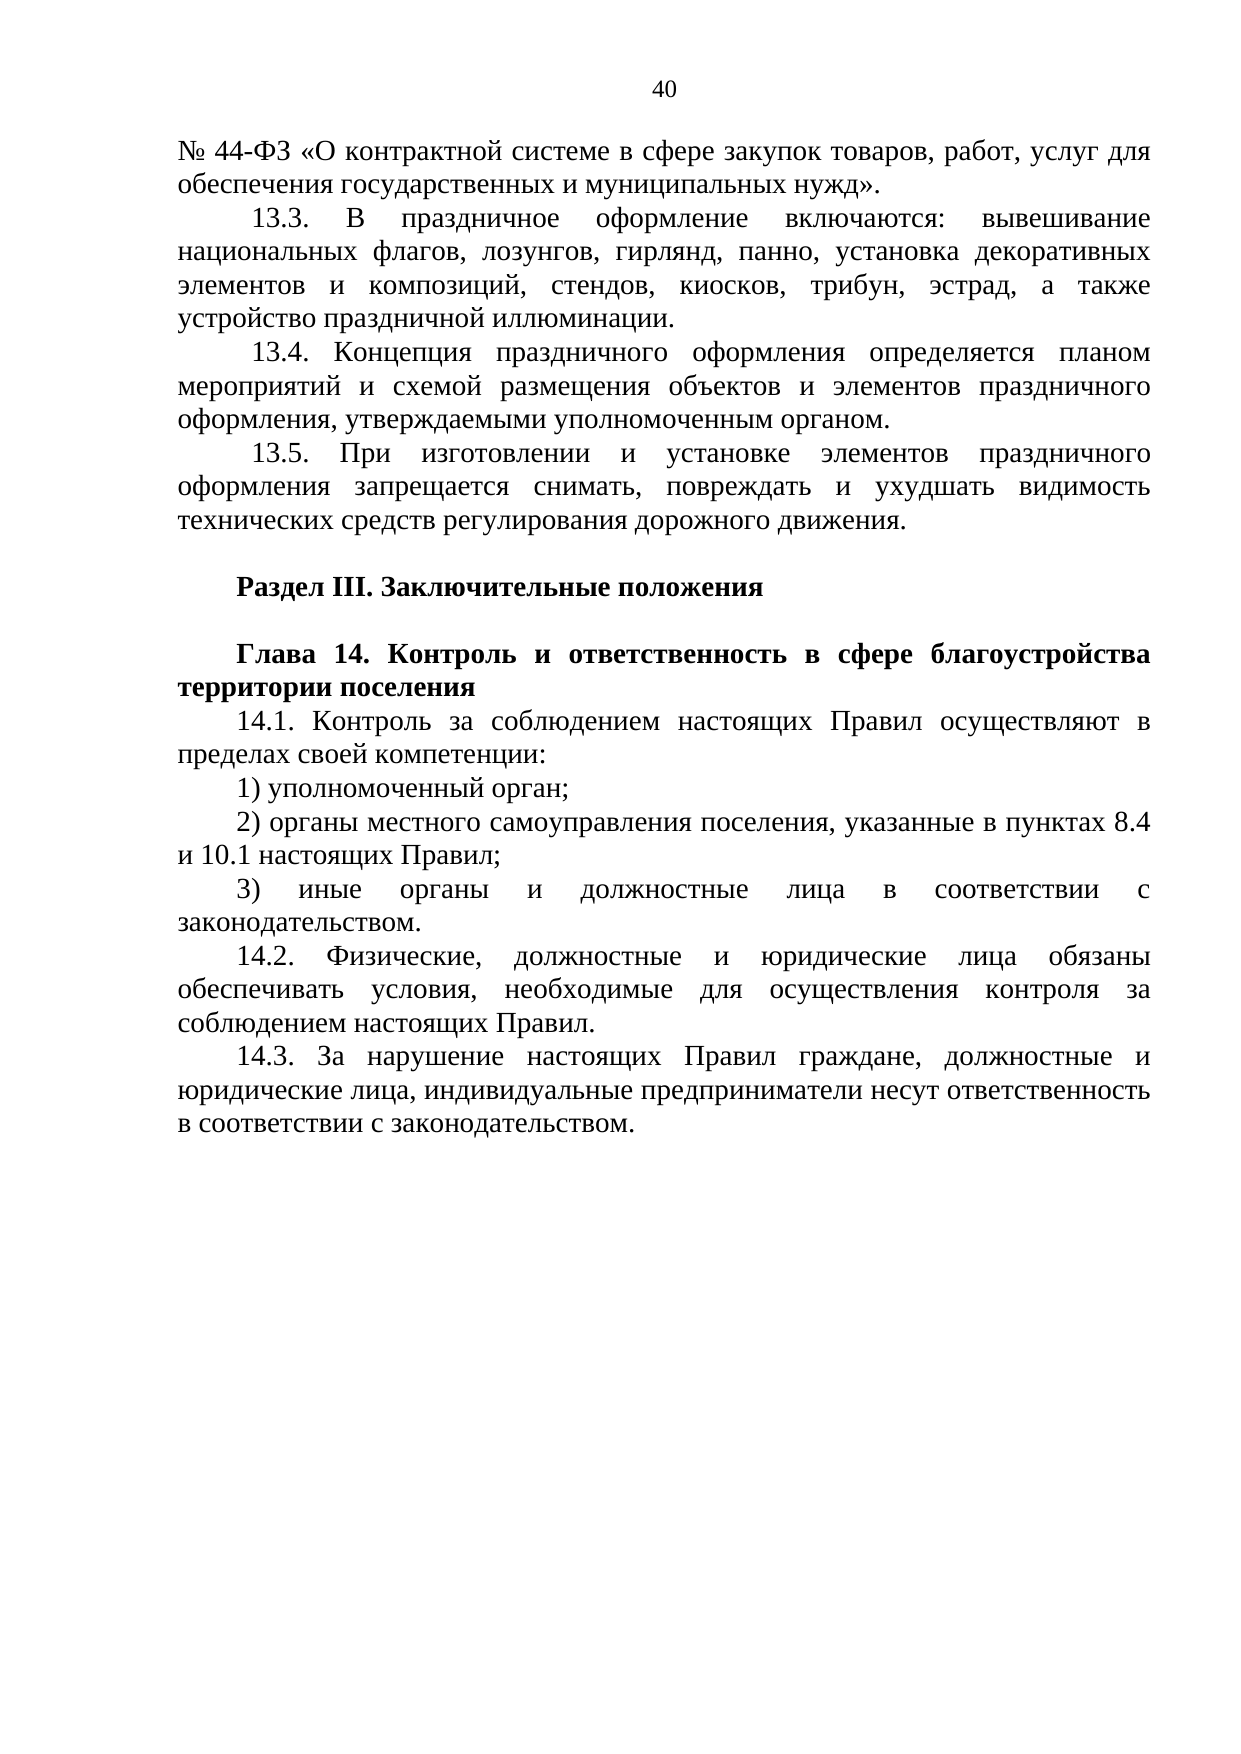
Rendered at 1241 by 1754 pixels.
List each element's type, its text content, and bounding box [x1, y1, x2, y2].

text 3) иные органы и должностные лица в соответствии с законодательством. [177, 871, 1152, 938]
text 14.1. Контроль за соблюдением настоящих Правил осуществляют в пределах своей компетенции: [177, 703, 1152, 770]
text 14.3. За нарушение настоящих Правил граждане, должностные и юридические лица, индивидуальные предприниматели несут ответственность в соответствии с законодательством. [177, 1038, 1152, 1139]
text Раздел III. Заключительные положения [177, 569, 1152, 602]
text 14.2. Физические, должностные и юридические лица обязаны обеспечивать условия, необходимые для осуществления контроля за соблюдением настоящих Правил. [177, 938, 1152, 1038]
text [177, 133, 1152, 200]
text 13.3. В праздничное оформление включаются: вывешивание национальных флагов, лозунгов, гирлянд, панно, установка декоративных элементов и композиций, стендов, киосков, трибун, эстрад, а также устройство праздничной иллюминации. [177, 200, 1152, 334]
text 13.4. Концепция праздничного оформления определяется планом мероприятий и схемой размещения объектов и элементов праздничного оформления, утверждаемыми уполномоченным органом. [177, 334, 1152, 435]
text 13.5. При изготовлении и установке элементов праздничного оформления запрещается снимать, повреждать и ухудшать видимость технических средств регулирования дорожного движения. [177, 435, 1152, 535]
text 2) органы местного самоуправления поселения, указанные в пунктах 8.4 и 10.1 настоящих Правил; [177, 804, 1152, 871]
text 1) уполномоченный орган; [177, 770, 1152, 804]
text Глава 14. Контроль и ответственность в сфере благоустройства территории поселения [177, 636, 1152, 703]
